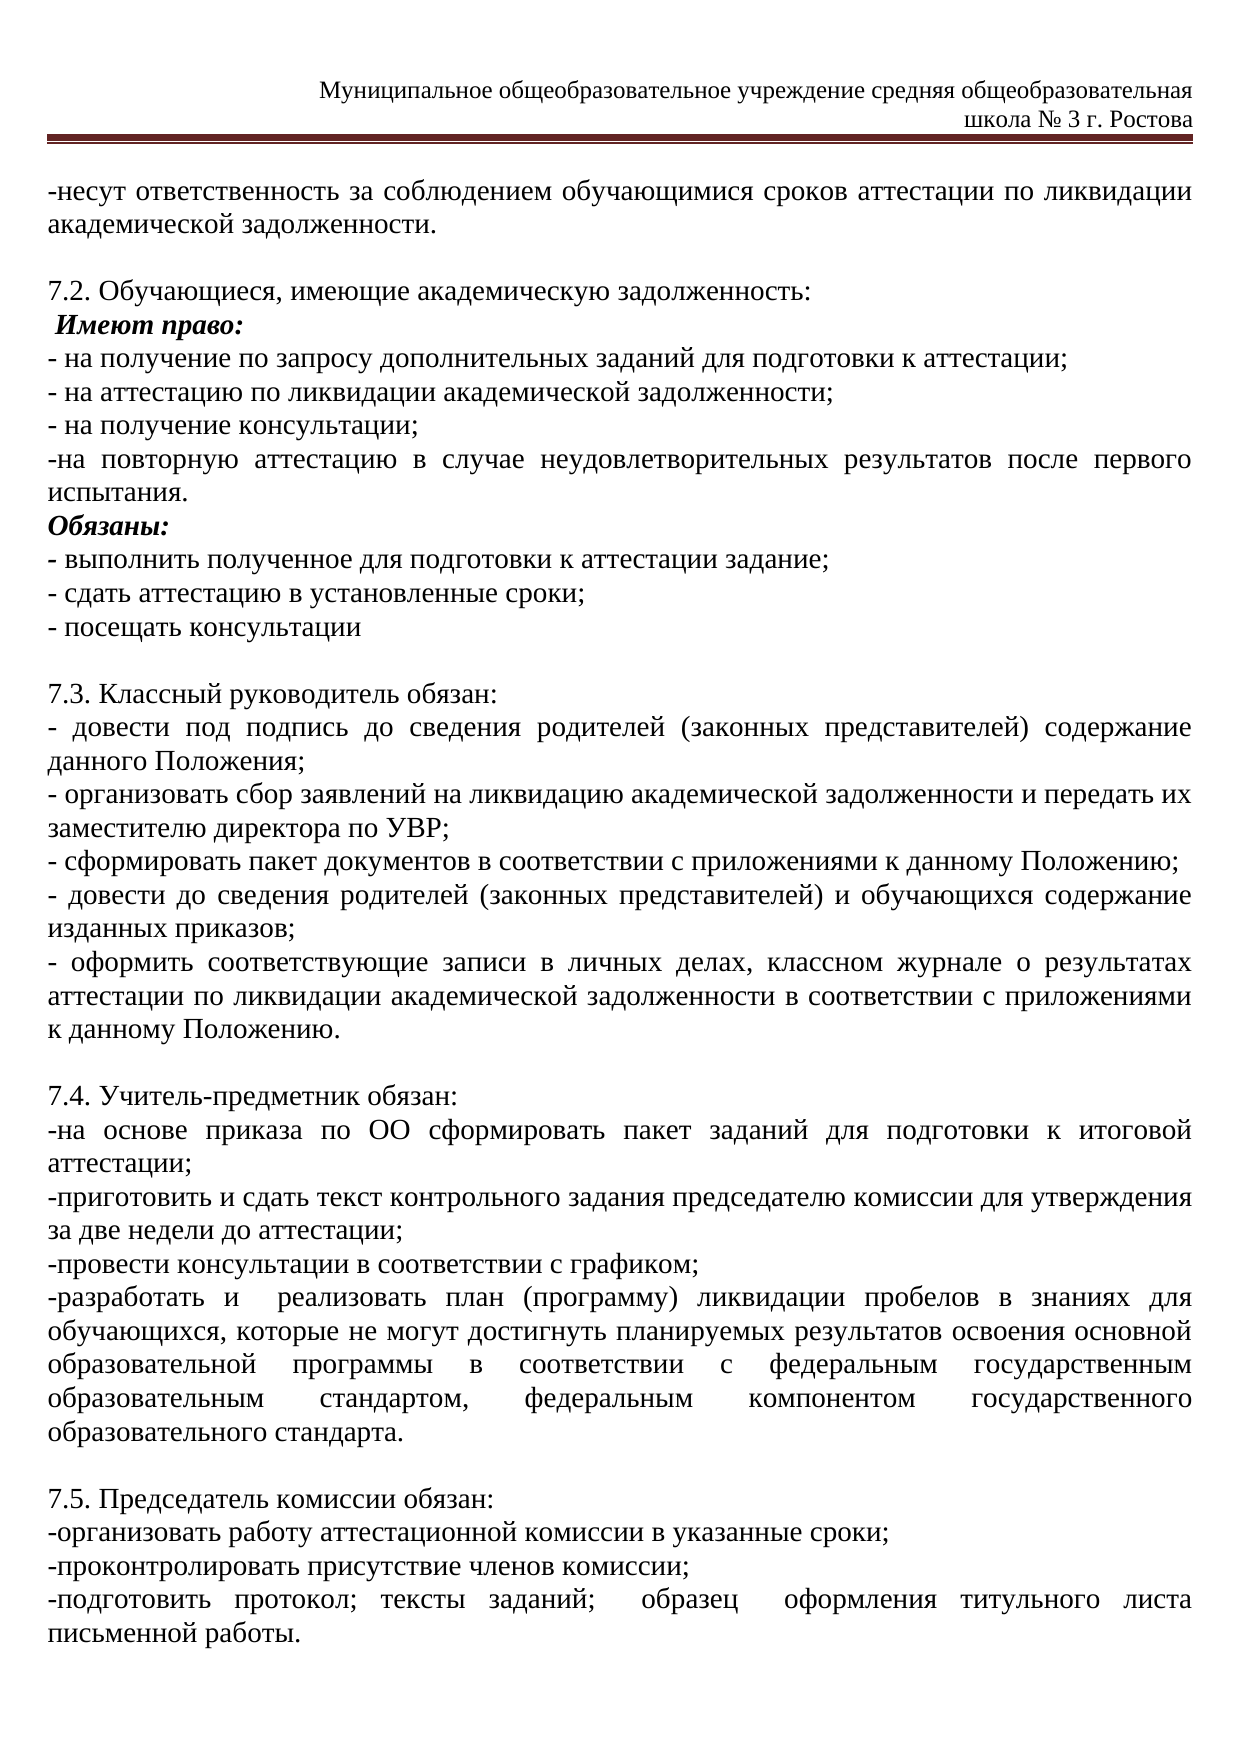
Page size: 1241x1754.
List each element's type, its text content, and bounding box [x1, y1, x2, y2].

text - довести до сведения родителей (законных представителей) и обучающихся содержание изданных приказов; [47, 877, 1193, 944]
text -на основе приказа по ОО сформировать пакет заданий для подготовки к итоговой аттестации; [47, 1112, 1193, 1179]
text 7.4. Учитель-предметник обязан: [47, 1078, 1193, 1112]
text - сдать аттестацию в установленные сроки; [47, 575, 1193, 609]
text -подготовить протокол; тексты заданий; образец оформления титульного листа письменной работы. [47, 1581, 1193, 1648]
text - сформировать пакет документов в соответствии с приложениями к данному Положению; [47, 843, 1193, 877]
text 7.2. Обучающиеся, имеющие академическую задолженность: [47, 273, 1193, 307]
text -проконтролировать присутствие членов комиссии; [47, 1548, 1193, 1581]
text Имеют право: [47, 307, 1193, 340]
text 7.5. Председатель комиссии обязан: [47, 1481, 1193, 1514]
text - на получение консультации; [47, 407, 1193, 441]
text - на получение по запросу дополнительных заданий для подготовки к аттестации; [47, 340, 1193, 374]
text - организовать сбор заявлений на ликвидацию академической задолженности и передать их заместителю директора по УВР; [47, 776, 1193, 843]
text - на аттестацию по ликвидации академической задолженности; [47, 374, 1193, 407]
text - посещать консультации [47, 609, 1193, 642]
text -несут ответственность за соблюдением обучающимися сроков аттестации по ликвидации академической задолженности. [47, 173, 1193, 240]
text -разработать и реализовать план (программу) ликвидации пробелов в знаниях для обучающихся, которые не могут достигнуть планируемых результатов освоения основной образовательной программы в соответствии с федеральным государственным образовательным стандартом, федеральным компонентом государственного образовательного стандарта. [47, 1279, 1193, 1447]
text - довести под подпись до сведения родителей (законных представителей) содержание данного Положения; [47, 709, 1193, 776]
text -организовать работу аттестационной комиссии в указанные сроки; [47, 1514, 1193, 1548]
text - выполнить полученное для подготовки к аттестации задание; [47, 542, 1193, 575]
text -на повторную аттестацию в случае неудовлетворительных результатов после первого испытания. [47, 441, 1193, 508]
text Обязаны: [47, 508, 1193, 542]
text - оформить соответствующие записи в личных делах, классном журнале о результатах аттестации по ликвидации академической задолженности в соответствии с приложениями к данному Положению. [47, 944, 1193, 1045]
text 7.3. Классный руководитель обязан: [47, 676, 1193, 709]
text -приготовить и сдать текст контрольного задания председателю комиссии для утверждения за две недели до аттестации; [47, 1179, 1193, 1246]
text -провести консультации в соответствии с графиком; [47, 1246, 1193, 1279]
